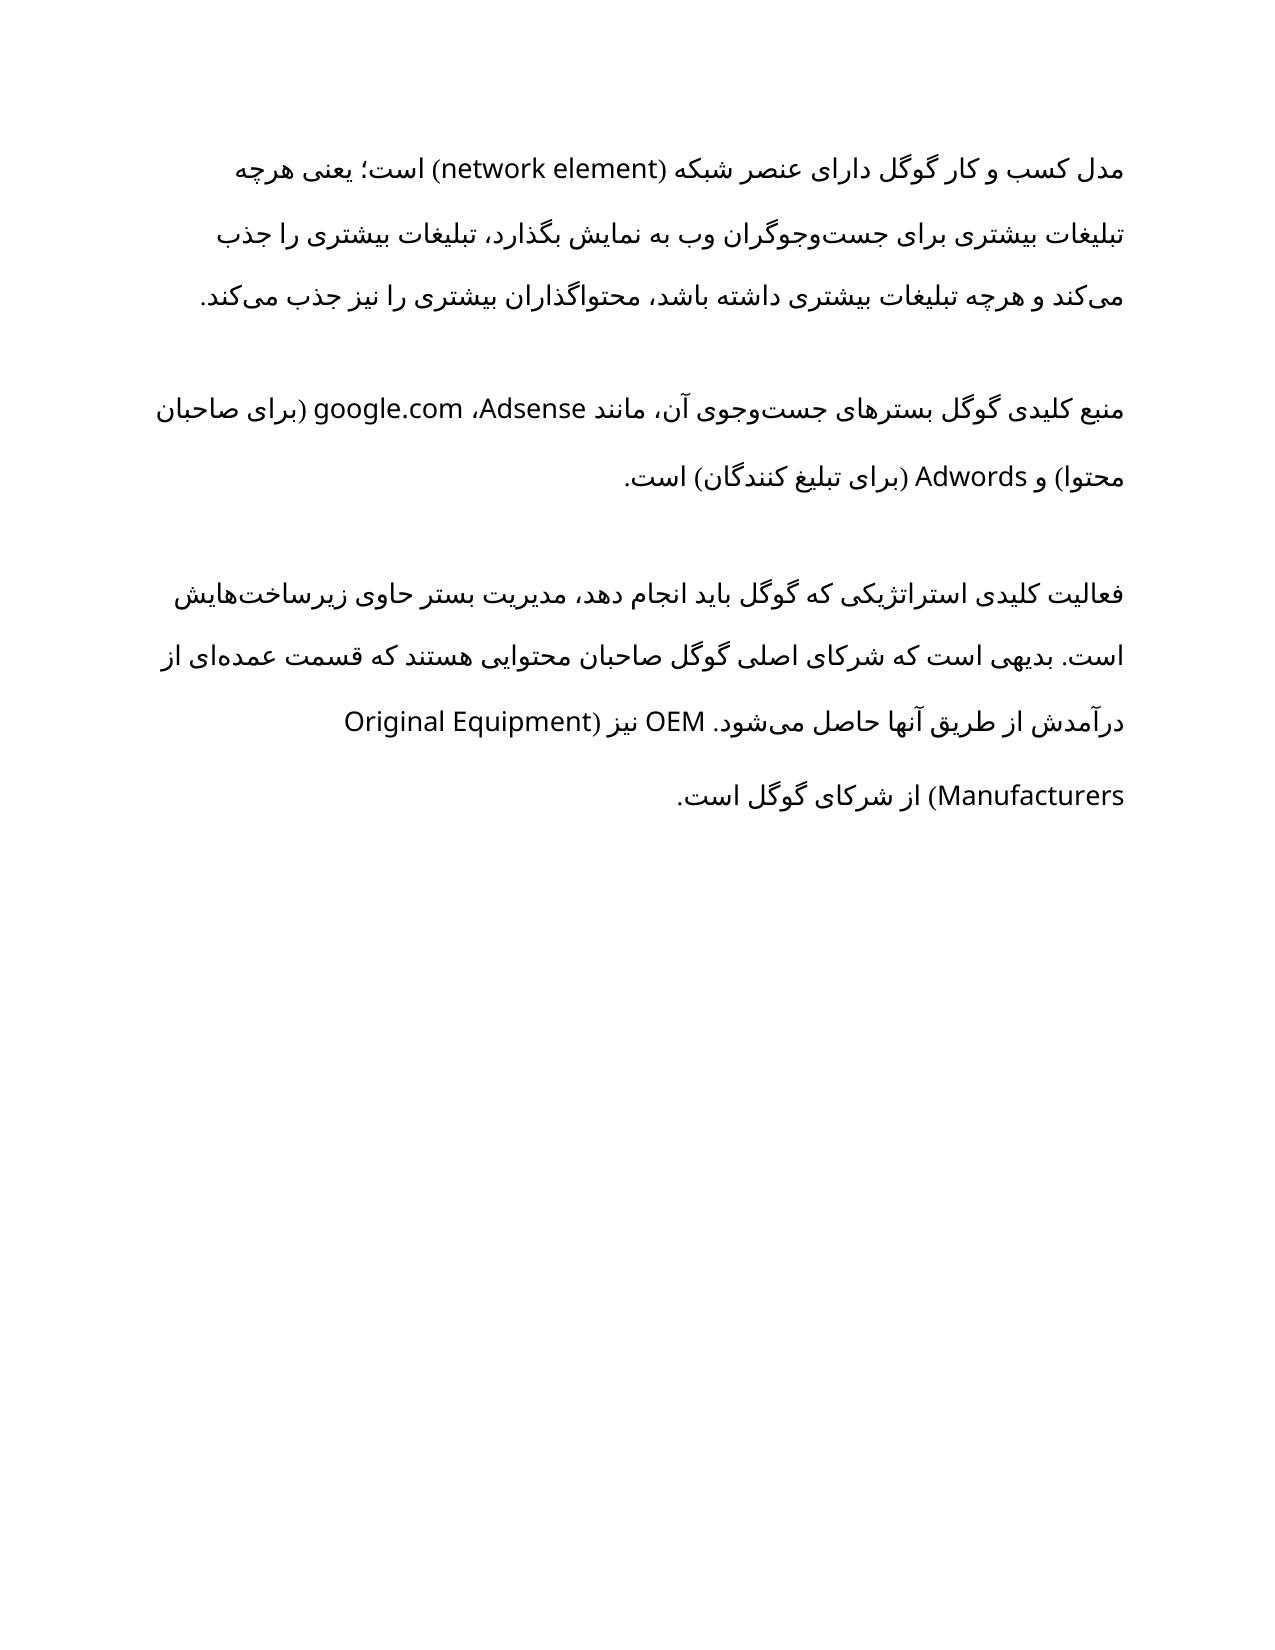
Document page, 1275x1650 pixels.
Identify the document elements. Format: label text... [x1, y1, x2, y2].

text فعالیت‌ کلیدی استراتژیکی که گوگل باید انجام دهد، مدیریت بستر حاوی زیرساخت‌هایش است. بدیهی است که شرکای اصلی گوگل صاحبان محتوایی هستند که قسمت عمده‌ای از درآمدش از طریق آنها حاصل می‌شود. OEM نیز (Original Equipment Manufacturers) از شرکای گوگل است. [150, 578, 1125, 813]
text مدل کسب و کار گوگل دارای عنصر شبکه‌ (network element) است؛ یعنی هرچه تبلیغات بیشتری برای جست‌وجوگران وب به نمایش بگذارد، تبلیغات بیشتری را جذب می‌کند و هرچه تبلیغات بیشتری داشته باشد، محتواگذاران بیشتری را نیز جذب می‌کند. [150, 150, 1125, 311]
text منبع کلیدی گوگل بسترهای جست‌وجوی آن، مانند google.com ،Adsense (برای صاحبان محتوا) و Adwords (برای تبلیغ کنندگان) است. [150, 389, 1125, 494]
